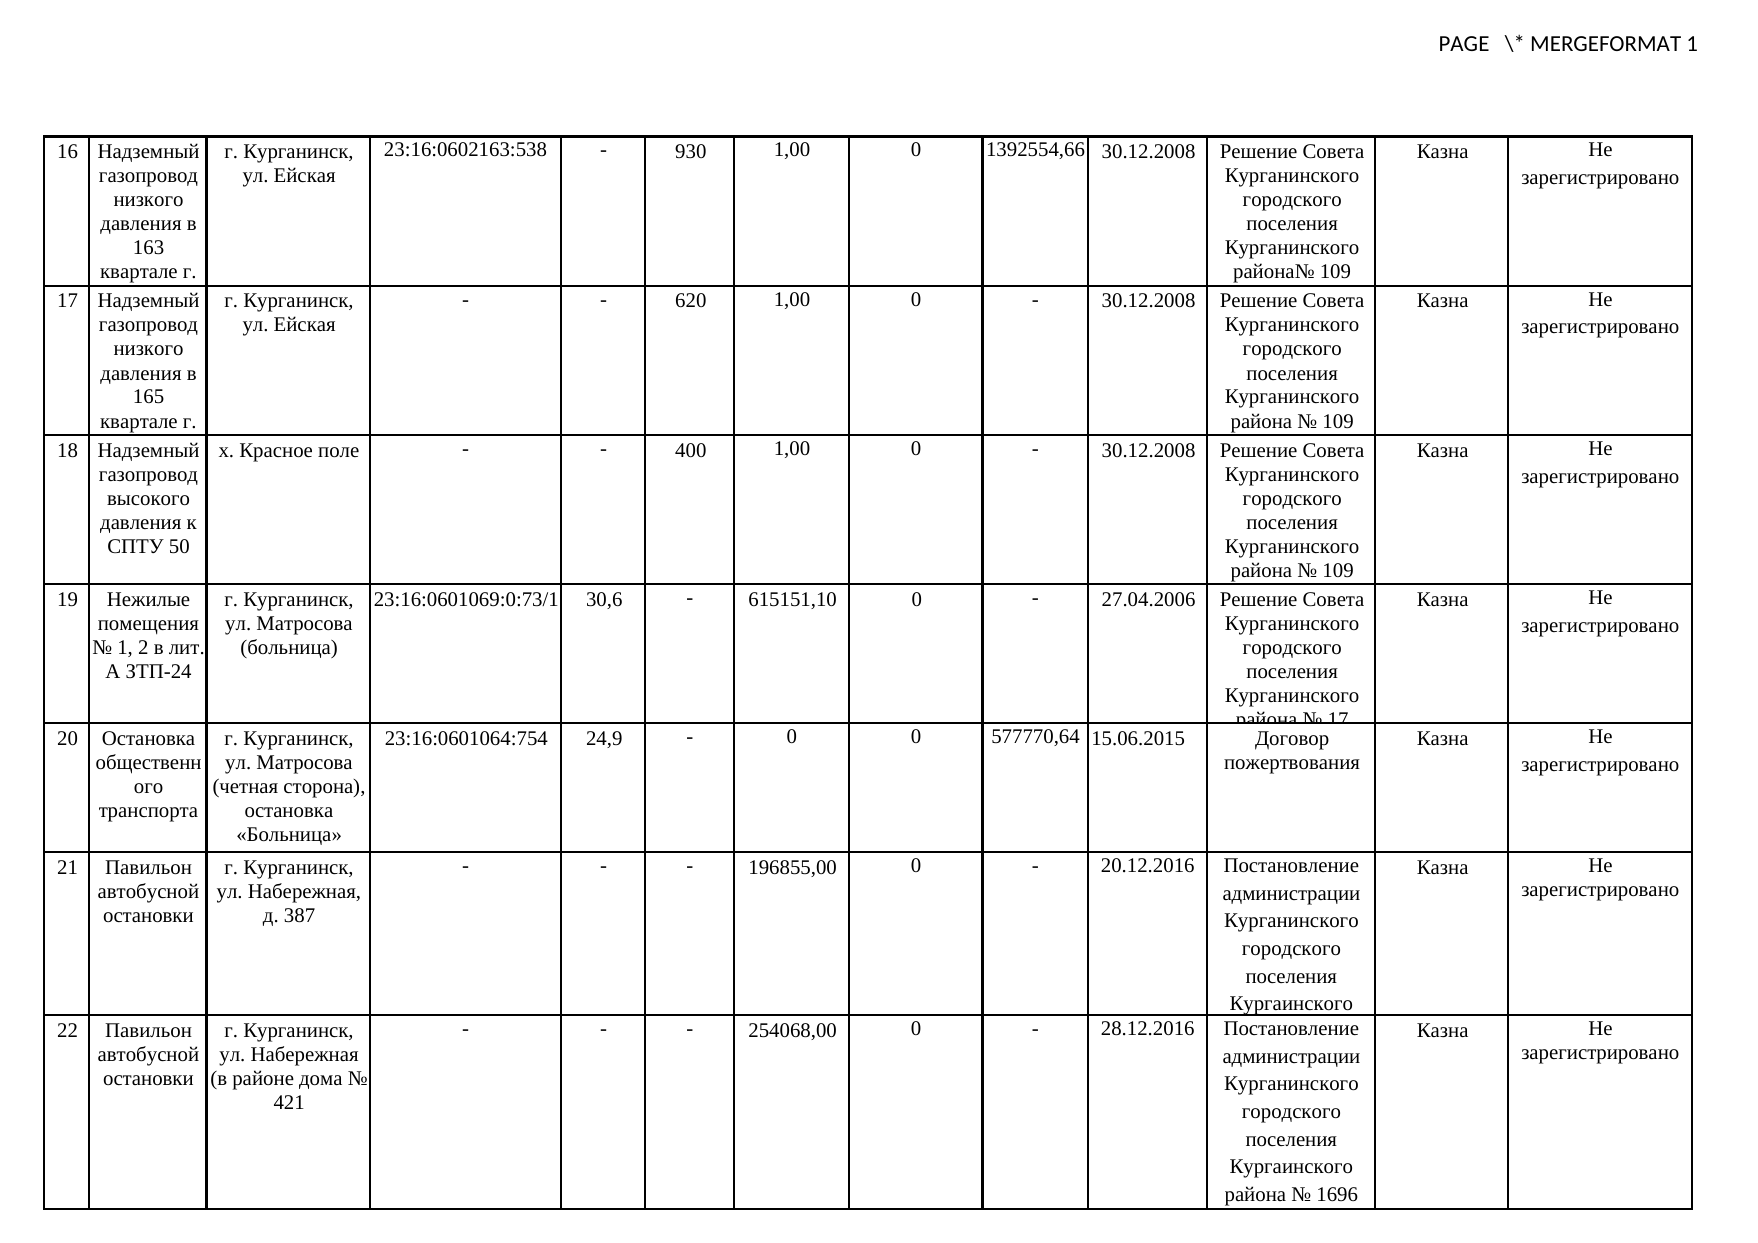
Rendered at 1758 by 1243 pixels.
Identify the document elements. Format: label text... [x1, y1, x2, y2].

table_cell Казна [1376, 436, 1507, 583]
table_cell Не зарегистрировано [1509, 436, 1691, 583]
table_cell 20.12.2016 [1089, 853, 1206, 1014]
table_cell Не зарегистрировано [1509, 1016, 1691, 1208]
table_cell 23:16:0602163:538 [371, 138, 560, 284]
table_cell Не зарегистрировано [1509, 138, 1691, 284]
table_cell 30.12.2008 [1089, 287, 1206, 434]
table_cell 20 [45, 724, 88, 851]
table_cell Постановление администрации Курганинского городского поселения Кургаинского района № 1696 [1208, 1016, 1374, 1208]
table_cell 0 [735, 724, 848, 851]
table_cell Казна [1376, 724, 1507, 851]
table_cell 18 [45, 436, 88, 583]
table_cell Павильон автобусной остановки [90, 853, 205, 1014]
table_cell 400 [646, 436, 733, 583]
table_cell 620 [646, 287, 733, 434]
table_cell 577770,64 [984, 724, 1087, 851]
table_cell г. Курганинск, ул. Матросова (больница) [208, 585, 369, 722]
table_cell Не зарегистрировано [1509, 853, 1691, 1014]
table_cell - [646, 585, 733, 722]
table_cell Надземный газопровод низкого давления в 165 квартале г. Курганинске [90, 287, 205, 434]
table_cell Нежилые помещения № 1, 2 в лит. А ЗТП-24 [90, 585, 205, 722]
table_cell 615151,10 [735, 585, 848, 722]
table_cell Не зарегистрировано [1509, 287, 1691, 434]
table_cell 15.06.2015 [1089, 724, 1206, 851]
table_cell 28.12.2016 [1089, 1016, 1206, 1208]
table_cell 21 [45, 853, 88, 1014]
table_cell 30.12.2008 [1089, 436, 1206, 583]
table_cell 23:16:0601069:0:73/1 [371, 585, 560, 722]
table_cell г. Курганинск, ул. Матросова (четная сторона), остановка «Больница» «Б [208, 724, 369, 851]
table_cell - [371, 1016, 560, 1208]
table_cell Надземный газопровод высокого давления к СПТУ 50 [90, 436, 205, 583]
table_cell 1,00 [735, 287, 848, 434]
table_cell Не зарегистрировано [1509, 724, 1691, 851]
table_cell 0 [850, 138, 981, 284]
table_cell Постановление администрации Курганинского городского поселения Кургаинского района № 1628 [1208, 853, 1374, 1014]
table_cell Надземный газопровод низкого давления в 163 квартале г. Курганинска [90, 138, 205, 284]
table_cell 30.12.2008 [1089, 138, 1206, 284]
table_cell - [984, 1016, 1087, 1208]
table_cell г. Курганинск, ул. Ейская [208, 287, 369, 434]
table_cell 1392554,66 [984, 138, 1087, 284]
table_cell Решение Совета Курганинского городского поселения Курганинского района № 109 [1208, 436, 1374, 583]
table_cell - [371, 853, 560, 1014]
table_cell - [646, 853, 733, 1014]
table_cell 24,9 [562, 724, 644, 851]
table_cell 23:16:0601064:754 [371, 724, 560, 851]
table_cell Остановка общественного транспорта [90, 724, 205, 851]
table_cell 16 [45, 138, 88, 284]
table_cell Решение Совета Курганинского городского поселения Курганинского района № 109 [1208, 287, 1374, 434]
table_cell 30,6 [562, 585, 644, 722]
table_cell 17 [45, 287, 88, 434]
table_cell 0 [850, 287, 981, 434]
table_cell - [562, 853, 644, 1014]
table_cell 19 [45, 585, 88, 722]
table_cell 0 [850, 585, 981, 722]
table_cell - [371, 287, 560, 434]
table_cell 196855,00 [735, 853, 848, 1014]
table_cell - [371, 436, 560, 583]
table_cell Решение Совета Курганинского городского поселения Курганинского района № 17 [1208, 585, 1374, 722]
table_cell 0 [850, 724, 981, 851]
table_cell 27.04.2006 [1089, 585, 1206, 722]
table_cell - [562, 1016, 644, 1208]
table_cell Договор пожертвования [1208, 724, 1374, 851]
table_cell 1,00 [735, 138, 848, 284]
table_cell - [984, 287, 1087, 434]
table_cell - [562, 138, 644, 284]
table_cell - [984, 436, 1087, 583]
table_cell - [562, 436, 644, 583]
table_cell - [646, 1016, 733, 1208]
table_cell г. Курганинск, ул. Ейская [208, 138, 369, 284]
table_cell х. Красное поле [208, 436, 369, 583]
table_cell Казна [1376, 1016, 1507, 1208]
table_cell Казна [1376, 287, 1507, 434]
table_cell г. Курганинск, ул. Набережная (в районе дома № 421 [208, 1016, 369, 1208]
table_cell Павильон автобусной остановки [90, 1016, 205, 1208]
table_cell 1,00 [735, 436, 848, 583]
table_cell - [984, 585, 1087, 722]
table_cell 930 [646, 138, 733, 284]
table_cell 0 [850, 1016, 981, 1208]
table_cell 0 [850, 436, 981, 583]
table_cell Решение Совета Курганинского городского поселения Курганинского района№ 109 [1208, 138, 1374, 284]
table_cell г. Курганинск, ул. Набережная, д. 387 [208, 853, 369, 1014]
table_cell Казна [1376, 853, 1507, 1014]
table_cell 254068,00 [735, 1016, 848, 1208]
table_cell Не зарегистрировано [1509, 585, 1691, 722]
table_cell Казна [1376, 138, 1507, 284]
table_cell 22 [45, 1016, 88, 1208]
table_cell Казна [1376, 585, 1507, 722]
table_cell - [562, 287, 644, 434]
table_cell - [646, 724, 733, 851]
table_cell - [984, 853, 1087, 1014]
table_cell 0 [850, 853, 981, 1014]
